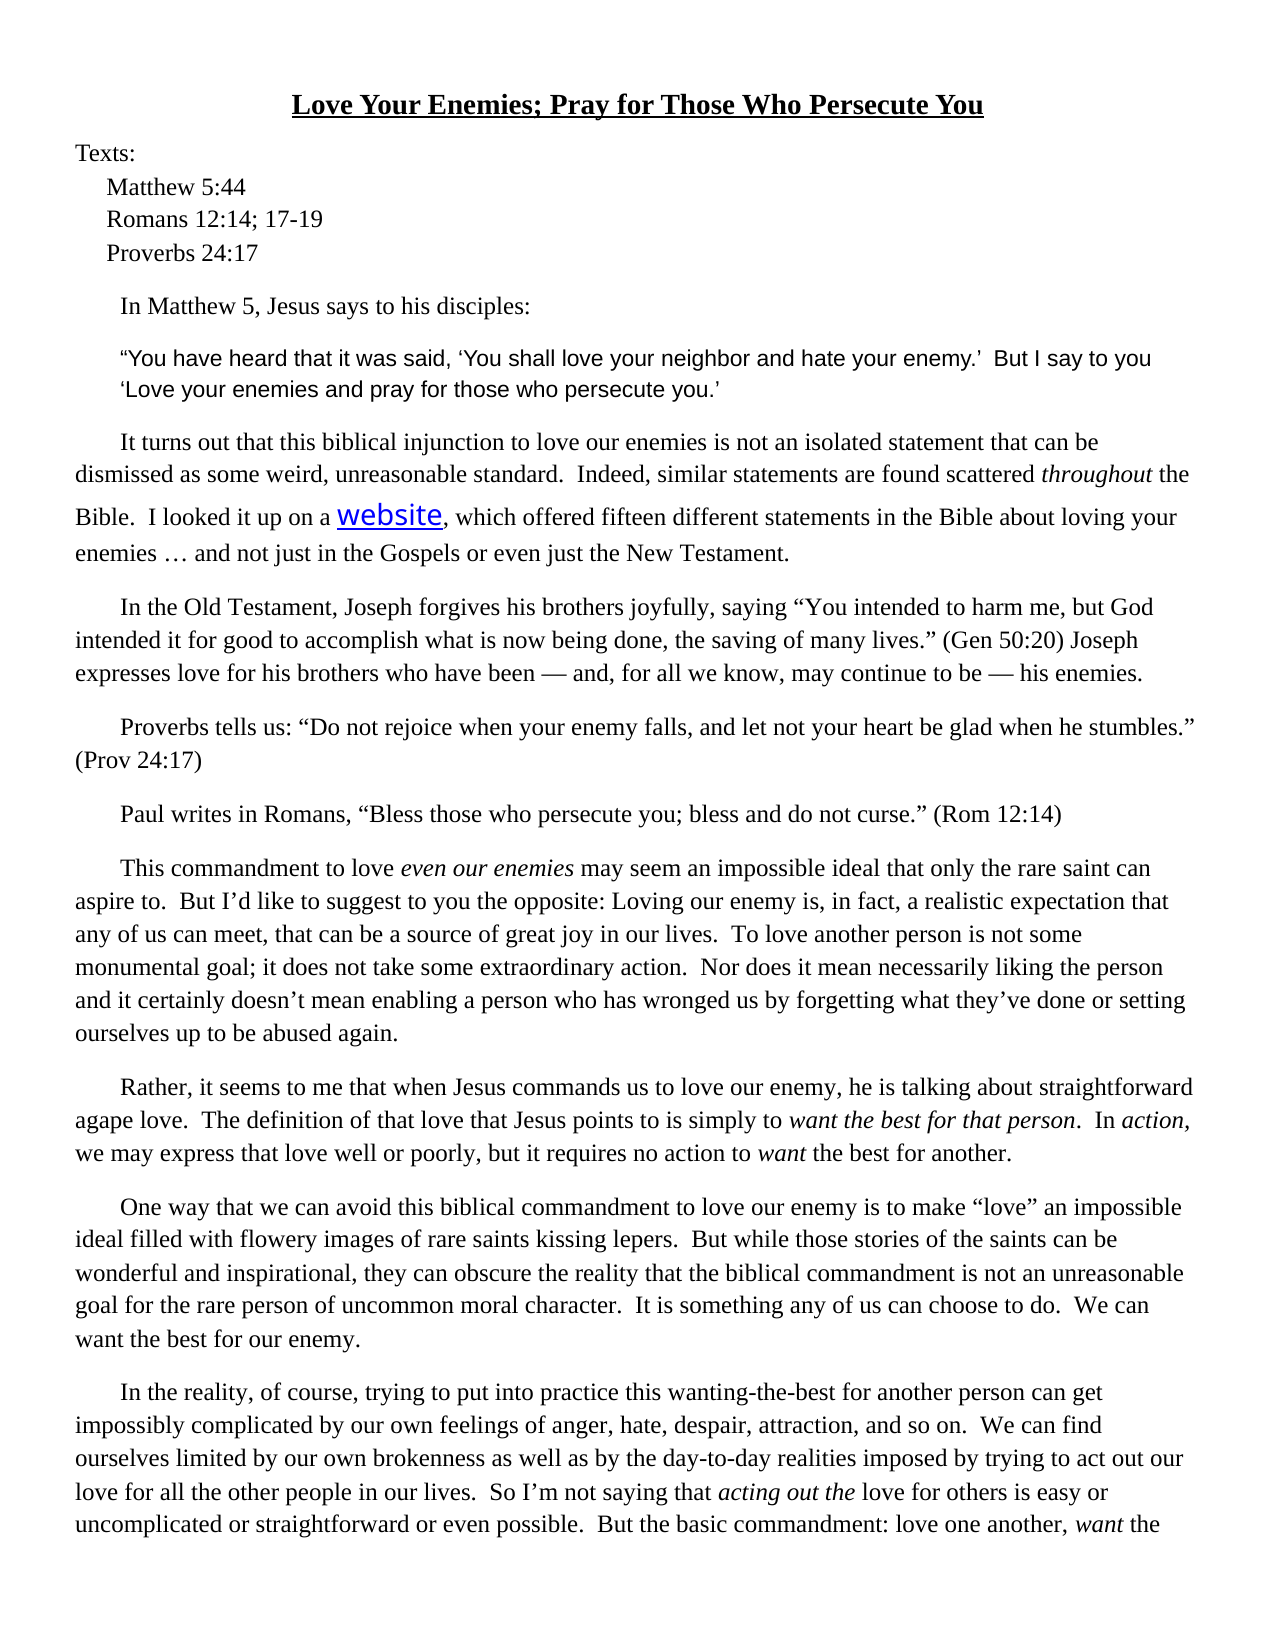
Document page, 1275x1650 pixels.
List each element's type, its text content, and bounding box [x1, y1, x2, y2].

text Paul writes in Romans, “Bless those who persecute you; bless and do not curse.” (Rom 12:14) [75, 799, 1200, 828]
text Proverbs tells us: “Do not rejoice when your enemy falls, and let not your heart be glad when he stumbles.” (Prov 24:17) [75, 712, 1200, 774]
text In the Old Testament, Joseph forgives his brothers joyfully, saying “You intended to harm me, but God intended it for good to accomplish what is now being done, the saving of many lives.” (Gen 50:20) Joseph expresses love for his brothers who have been — and, for all we know, may continue to be — his enemies. [75, 592, 1200, 687]
text It turns out that this biblical injunction to love our enemies is not an isolated statement that can be dismissed as some weird, unreasonable standard. Indeed, similar statements are found scattered throughout the Bible. I looked it up on a website, which offered fifteen different statements in the Bible about loving your enemies … and not just in the Gospels or even just the New Testament. [75, 427, 1200, 567]
title Love Your Enemies; Pray for Those Who Persecute You [75, 87, 1200, 121]
text One way that we can avoid this biblical commandment to love our enemy is to make “love” an impossible ideal filled with flowery images of rare saints kissing lepers. But while those stories of the saints can be wonderful and inspirational, they can obscure the reality that the biblical commandment is not an unreasonable goal for the rare person of uncommon moral character. It is something any of us can choose to do. We can want the best for our enemy. [75, 1192, 1200, 1352]
text This commandment to love even our enemies may seem an impossible ideal that only the rare saint can aspire to. But I’d like to suggest to you the opposite: Loving our enemy is, in fact, a realistic expectation that any of us can meet, that can be a source of great joy in our lives. To love another person is not some monumental goal; it does not take some extraordinary action. Nor does it mean necessarily liking the person and it certainly doesn’t mean enabling a person who has wronged us by forgetting what they’ve done or setting ourselves up to be abused again. [75, 853, 1200, 1047]
text “You have heard that it was said, ‘You shall love your neighbor and hate your enemy.’ But I say to you ‘Love your enemies and pray for those who persecute you.’ [120, 345, 1155, 402]
text Rather, it seems to me that when Jesus commands us to love our enemy, he is talking about straightforward agape love. The definition of that love that Jesus points to is simply to want the best for that person. In action, we may express that love well or poorly, but it requires no action to want the best for another. [75, 1072, 1200, 1166]
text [75, 1377, 1200, 1538]
text Texts: Matthew 5:44 Romans 12:14; 17-19 Proverbs 24:17 [75, 138, 1200, 266]
text In Matthew 5, Jesus says to his disciples: [75, 291, 1200, 320]
